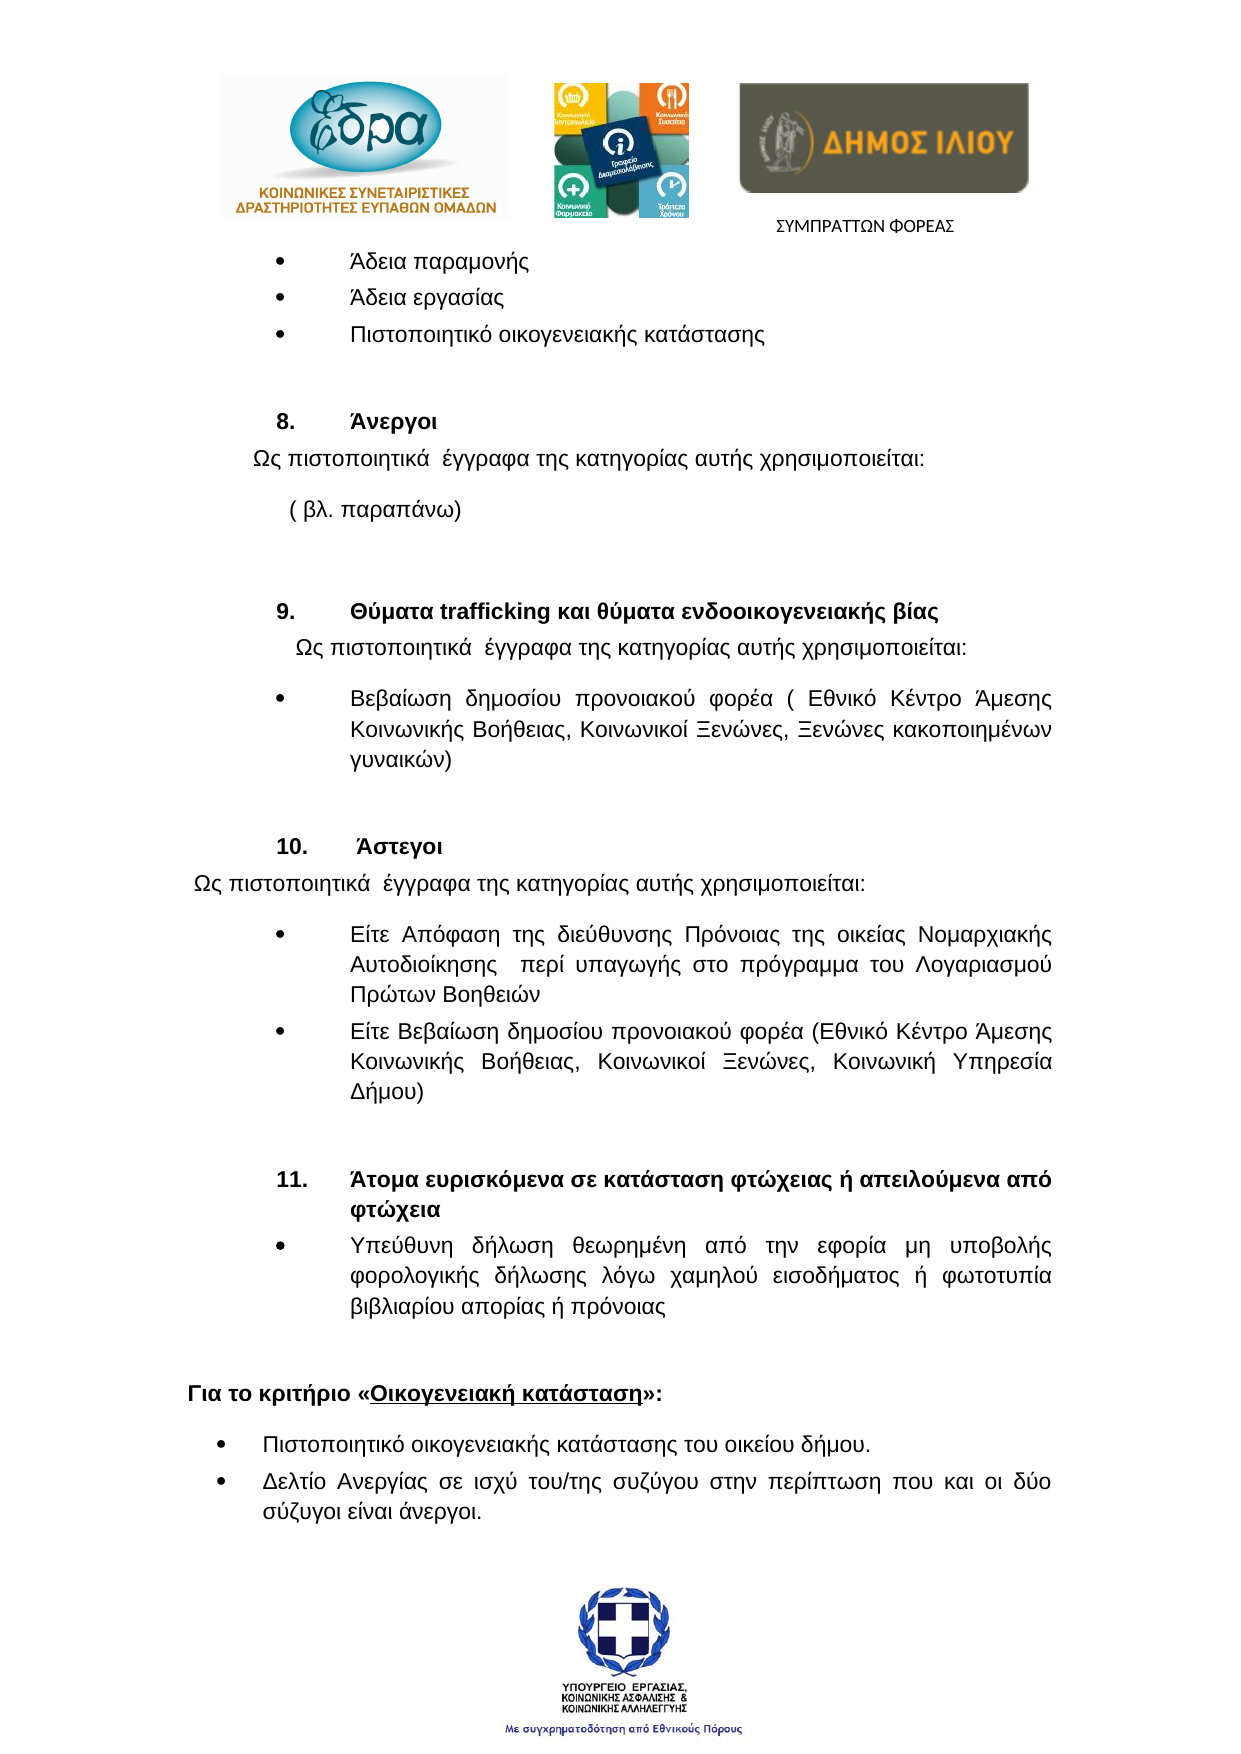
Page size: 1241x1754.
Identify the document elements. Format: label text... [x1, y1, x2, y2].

picture [221, 75, 510, 220]
list Βεβαίωση δημοσίου προνοιακού φορέα ( Εθνικό Κέντρο Άμεσης Κοινωνικής Βοήθειας, Κοινωνικοί Ξενώνες, Ξενώνες κακοποιημένων γυναικών) [276, 685, 1053, 772]
picture [485, 1574, 756, 1754]
text ( βλ. παραπάνω) [276, 496, 1053, 522]
text Ως πιστοποιητικά έγγραφα της κατηγορίας αυτής χρησιμοποιείται: [187, 870, 1053, 896]
list Άτομα ευρισκόμενα σε κατάσταση φτώχειας ή απειλούμενα από φτώχεια [276, 1166, 1053, 1222]
list Είτε Απόφαση της διεύθυνσης Πρόνοιας της οικείας Νομαρχιακής Αυτοδιοίκησης περί υπαγωγής στο πρόγραμμα του Λογαριασμού Πρώτων Βοηθειών [276, 921, 1053, 1007]
list Άδεια εργασίας [276, 284, 1053, 311]
list Υπεύθυνη δήλωση θεωρημένη από την εφορία μη υποβολής φορολογικής δήλωσης λόγω χαμηλού εισοδήματος ή φωτοτυπία βιβλιαρίου απορίας ή πρόνοιας [276, 1232, 1053, 1319]
list Θύματα trafficking και θύματα ενδοοικογενειακής βίας [276, 598, 1053, 624]
text Ως πιστοποιητικά έγγραφα της κατηγορίας αυτής χρησιμοποιείται: [187, 445, 1053, 471]
list Δελτίο Ανεργίας σε ισχύ του/της συζύγου στην περίπτωση που και οι δύο σύζυγοι είναι άνεργοι. [217, 1468, 1053, 1524]
list Άστεγοι [276, 833, 1053, 859]
list Πιστοποιητικό οικογενειακής κατάστασης [276, 321, 1053, 347]
picture [554, 83, 689, 218]
text Για το κριτήριο «Οικογενειακή κατάσταση»: [187, 1380, 1053, 1406]
text Ως πιστοποιητικά έγγραφα της κατηγορίας αυτής χρησιμοποιείται: [276, 634, 1053, 661]
list Είτε Βεβαίωση δημοσίου προνοιακού φορέα (Εθνικό Κέντρο Άμεσης Κοινωνικής Βοήθειας, Κοινωνικοί Ξενώνες, Κοινωνική Υπηρεσία Δήμου) [276, 1018, 1053, 1104]
list Άδεια παραμονής [276, 248, 1053, 274]
list Άνεργοι [276, 408, 1053, 434]
picture [739, 83, 1029, 193]
list Πιστοποιητικό οικογενειακής κατάστασης του οικείου δήμου. [217, 1431, 1053, 1457]
